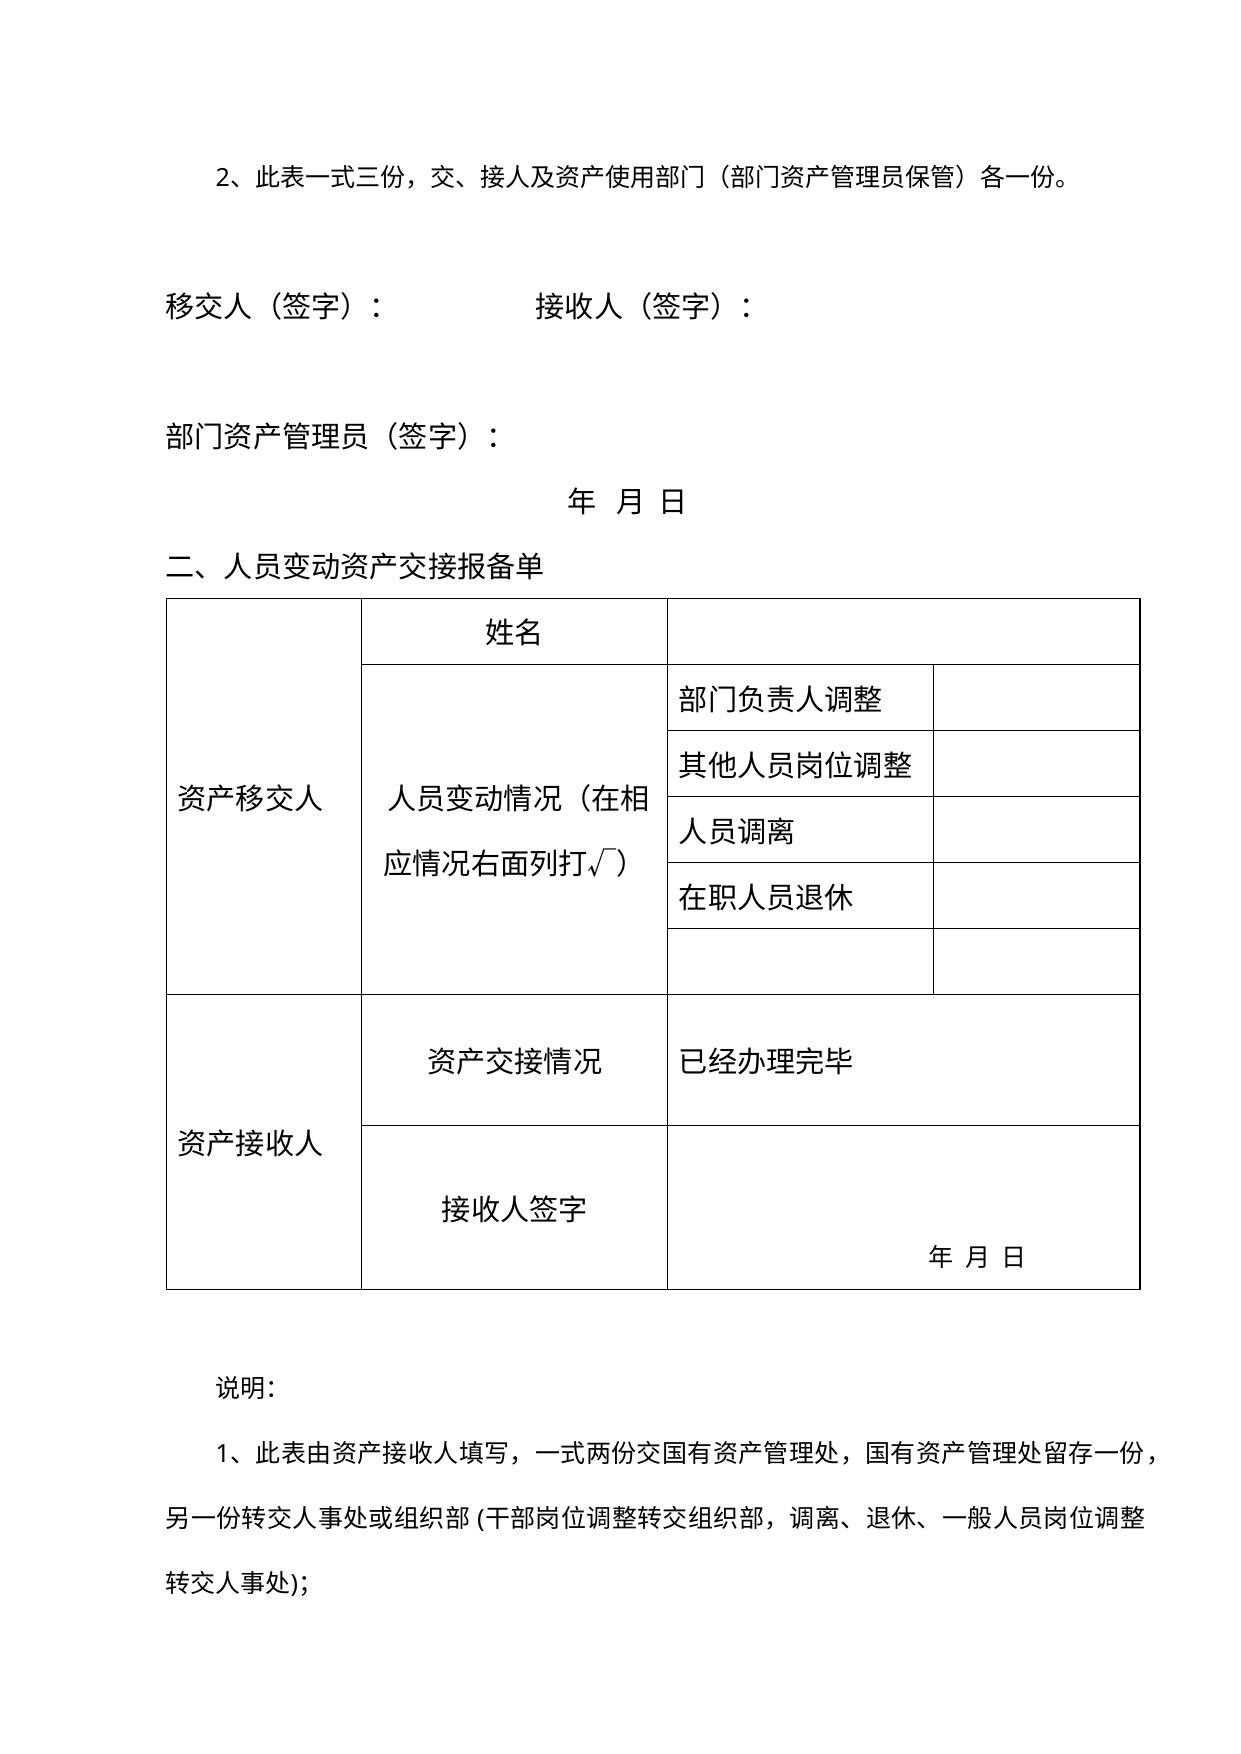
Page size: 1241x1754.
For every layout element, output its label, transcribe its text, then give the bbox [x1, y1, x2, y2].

text 2、此表一式三份，交、接人及资产使用部门（部门资产管理员保管）各一份。 [165, 143, 1146, 208]
table_header 资产移交人 [167, 599, 361, 994]
table_cell 接收人签字 [362, 1126, 667, 1288]
table_cell [934, 929, 1139, 994]
text 移交人（签字）： 接收人（签字）： [165, 273, 1146, 338]
table_cell [934, 797, 1139, 862]
table_cell 人员调离 [668, 797, 933, 862]
table_cell 资产交接情况 [362, 995, 667, 1125]
table_cell 部门负责人调整 [668, 665, 933, 730]
table_cell [934, 665, 1139, 730]
text 说明： [165, 1354, 1146, 1419]
table_header 姓名 [362, 599, 667, 664]
table_header [668, 599, 1139, 664]
table_cell 其他人员岗位调整 [668, 731, 933, 796]
table_cell [934, 731, 1139, 796]
table_cell 在职人员退休 [668, 863, 933, 928]
table_cell [668, 929, 933, 994]
table_cell 人员变动情况（在相应情况右面列打√） [362, 665, 667, 994]
text 年 月 日 [165, 468, 1146, 533]
text 1、此表由资产接收人填写，一式两份交国有资产管理处，国有资产管理处留存一份，另一份转交人事处或组织部 (干部岗位调整转交组织部，调离、退休、一般人员岗位调整转交人事处)； [165, 1419, 1146, 1614]
text 二、人员变动资产交接报备单 [165, 533, 1146, 598]
table_cell 资产接收人 [167, 995, 361, 1288]
text 部门资产管理员（签字）： [165, 403, 1146, 468]
table_cell [934, 863, 1139, 928]
table_cell 年 月 日 [668, 1126, 1139, 1288]
table_cell 已经办理完毕 [668, 995, 1139, 1125]
